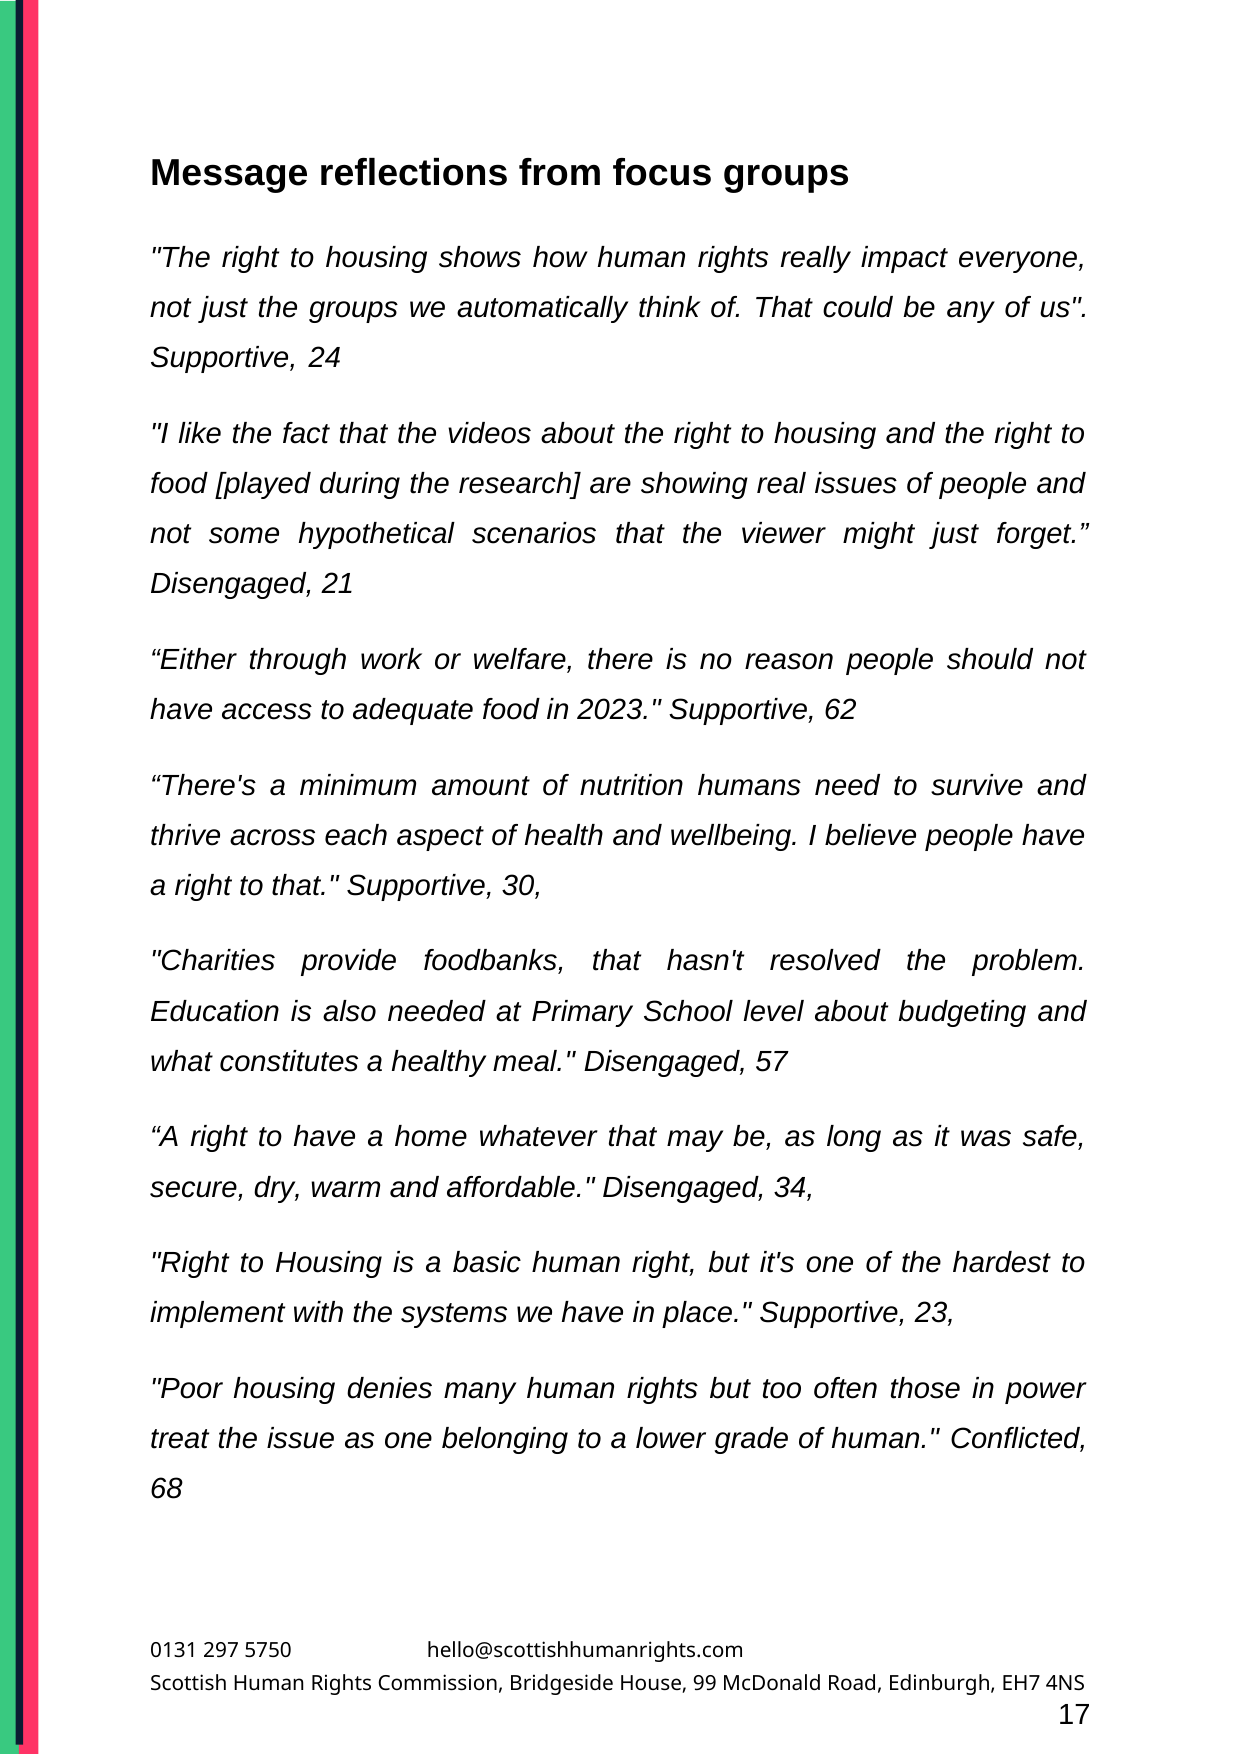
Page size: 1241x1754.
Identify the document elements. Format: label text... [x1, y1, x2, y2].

text "I like the fact that the videos about the right to housing and the right to food [played during the research] are showing real issues of people and not some hypothetical scenarios that the viewer might just forget.” Disengaged, 21 [150, 416, 1090, 600]
text “Either through work or welfare, there is no reason people should not have access to adequate food in 2023." Supportive, 62 [150, 642, 1090, 726]
text “There's a minimum amount of nutrition humans need to survive and thrive across each aspect of health and wellbeing. I believe people have a right to that." Supportive, 30, [150, 767, 1090, 902]
subtitle Message reflections from focus groups [150, 150, 1090, 193]
text “A right to have a home whatever that may be, as long as it was safe, secure, dry, warm and affordable." Disengaged, 34, [150, 1119, 1090, 1203]
text "The right to housing shows how human rights really impact everyone, not just the groups we automatically think of. That could be any of us". Supportive, 24 [150, 240, 1090, 374]
text "Right to Housing is a basic human right, but it's one of the hardest to implement with the systems we have in place." Supportive, 23, [150, 1245, 1090, 1329]
text "Poor housing denies many human rights but too often those in power treat the issue as one belonging to a lower grade of human." Conflicted, 68 [150, 1371, 1090, 1505]
text "Charities provide foodbanks, that hasn't resolved the problem. Education is also needed at Primary School level about budgeting and what constitutes a healthy meal." Disengaged, 57 [150, 943, 1090, 1078]
